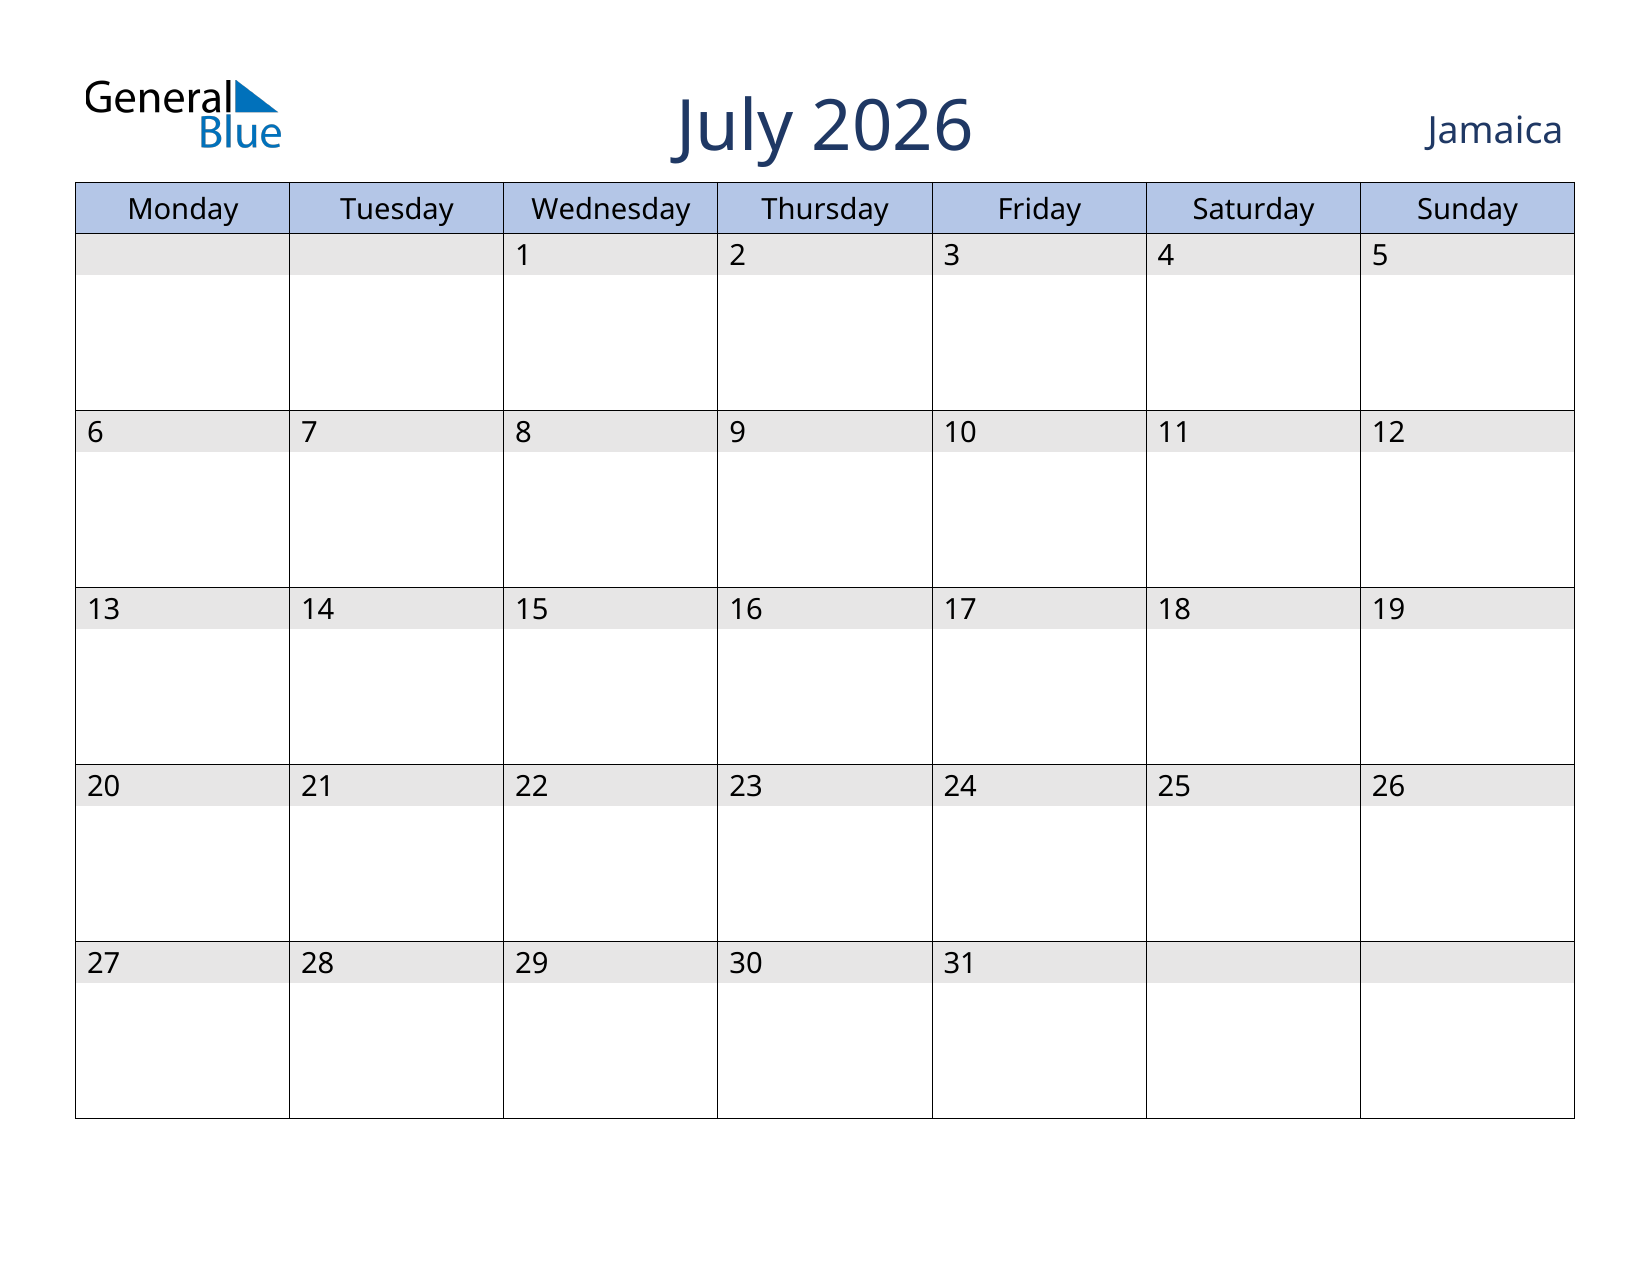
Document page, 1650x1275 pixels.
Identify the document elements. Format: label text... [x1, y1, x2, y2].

table_cell 19 [1361, 588, 1574, 629]
table_cell [933, 452, 1146, 587]
table_cell 24 [933, 765, 1146, 806]
table_cell [718, 806, 932, 941]
table_cell [290, 629, 503, 764]
table_cell 20 [76, 765, 289, 806]
table_cell 9 [718, 411, 932, 452]
table_cell 23 [718, 765, 932, 806]
table_cell [290, 806, 503, 941]
table_cell [933, 629, 1146, 764]
table_cell Wednesday [504, 183, 717, 233]
table_cell 27 [76, 942, 289, 983]
table_cell [76, 806, 289, 941]
table_cell [1361, 452, 1574, 587]
table_cell 15 [504, 588, 717, 629]
table_cell 22 [504, 765, 717, 806]
table_cell 1 [504, 234, 717, 275]
table_cell Friday [933, 183, 1146, 233]
table_cell 30 [718, 942, 932, 983]
table_cell [1147, 942, 1360, 983]
table_cell [76, 983, 289, 1118]
table_cell [1147, 275, 1360, 410]
table_cell Tuesday [290, 183, 503, 233]
table_cell [718, 452, 932, 587]
table_cell [290, 275, 503, 410]
table_cell [1361, 275, 1574, 410]
table_cell [1361, 806, 1574, 941]
table_header July 2026 [504, 75, 1146, 182]
table_cell [1361, 983, 1574, 1118]
table_cell [76, 629, 289, 764]
table_cell 12 [1361, 411, 1574, 452]
table_cell [290, 234, 503, 275]
table_cell [1147, 629, 1360, 764]
table_cell [504, 629, 717, 764]
table_cell [718, 983, 932, 1118]
table_cell [933, 806, 1146, 941]
table_cell [76, 452, 289, 587]
table_cell [933, 275, 1146, 410]
table_cell [290, 452, 503, 587]
table_cell Saturday [1147, 183, 1360, 233]
table_cell 25 [1147, 765, 1360, 806]
table_cell [1361, 629, 1574, 764]
table_cell 17 [933, 588, 1146, 629]
table_cell [718, 629, 932, 764]
table_cell 21 [290, 765, 503, 806]
table_cell 10 [933, 411, 1146, 452]
table_cell [504, 452, 717, 587]
table_cell 11 [1147, 411, 1360, 452]
table_cell 14 [290, 588, 503, 629]
table_cell [1147, 452, 1360, 587]
table_cell 26 [1361, 765, 1574, 806]
table_cell [504, 275, 717, 410]
table_cell Thursday [718, 183, 932, 233]
table_cell [933, 983, 1146, 1118]
table_cell [76, 234, 289, 275]
table_cell 6 [76, 411, 289, 452]
table_cell [504, 806, 717, 941]
table_cell 31 [933, 942, 1146, 983]
table_cell 16 [718, 588, 932, 629]
table_cell 7 [290, 411, 503, 452]
table_cell 13 [76, 588, 289, 629]
table_cell Monday [76, 183, 289, 233]
table_cell 18 [1147, 588, 1360, 629]
table_cell 2 [718, 234, 932, 275]
table_cell 5 [1361, 234, 1574, 275]
picture [86, 80, 281, 148]
table_cell [1147, 983, 1360, 1118]
table_cell [504, 983, 717, 1118]
table_cell Sunday [1361, 183, 1574, 233]
table_cell [1147, 806, 1360, 941]
table_cell [718, 275, 932, 410]
table_cell [76, 275, 289, 410]
table_header Jamaica [1146, 75, 1574, 182]
table_cell [1361, 942, 1574, 983]
table_cell 4 [1147, 234, 1360, 275]
table_cell 29 [504, 942, 717, 983]
table_cell [290, 983, 503, 1118]
table_cell 28 [290, 942, 503, 983]
table_cell 8 [504, 411, 717, 452]
table_cell 3 [933, 234, 1146, 275]
table_header [76, 75, 503, 182]
